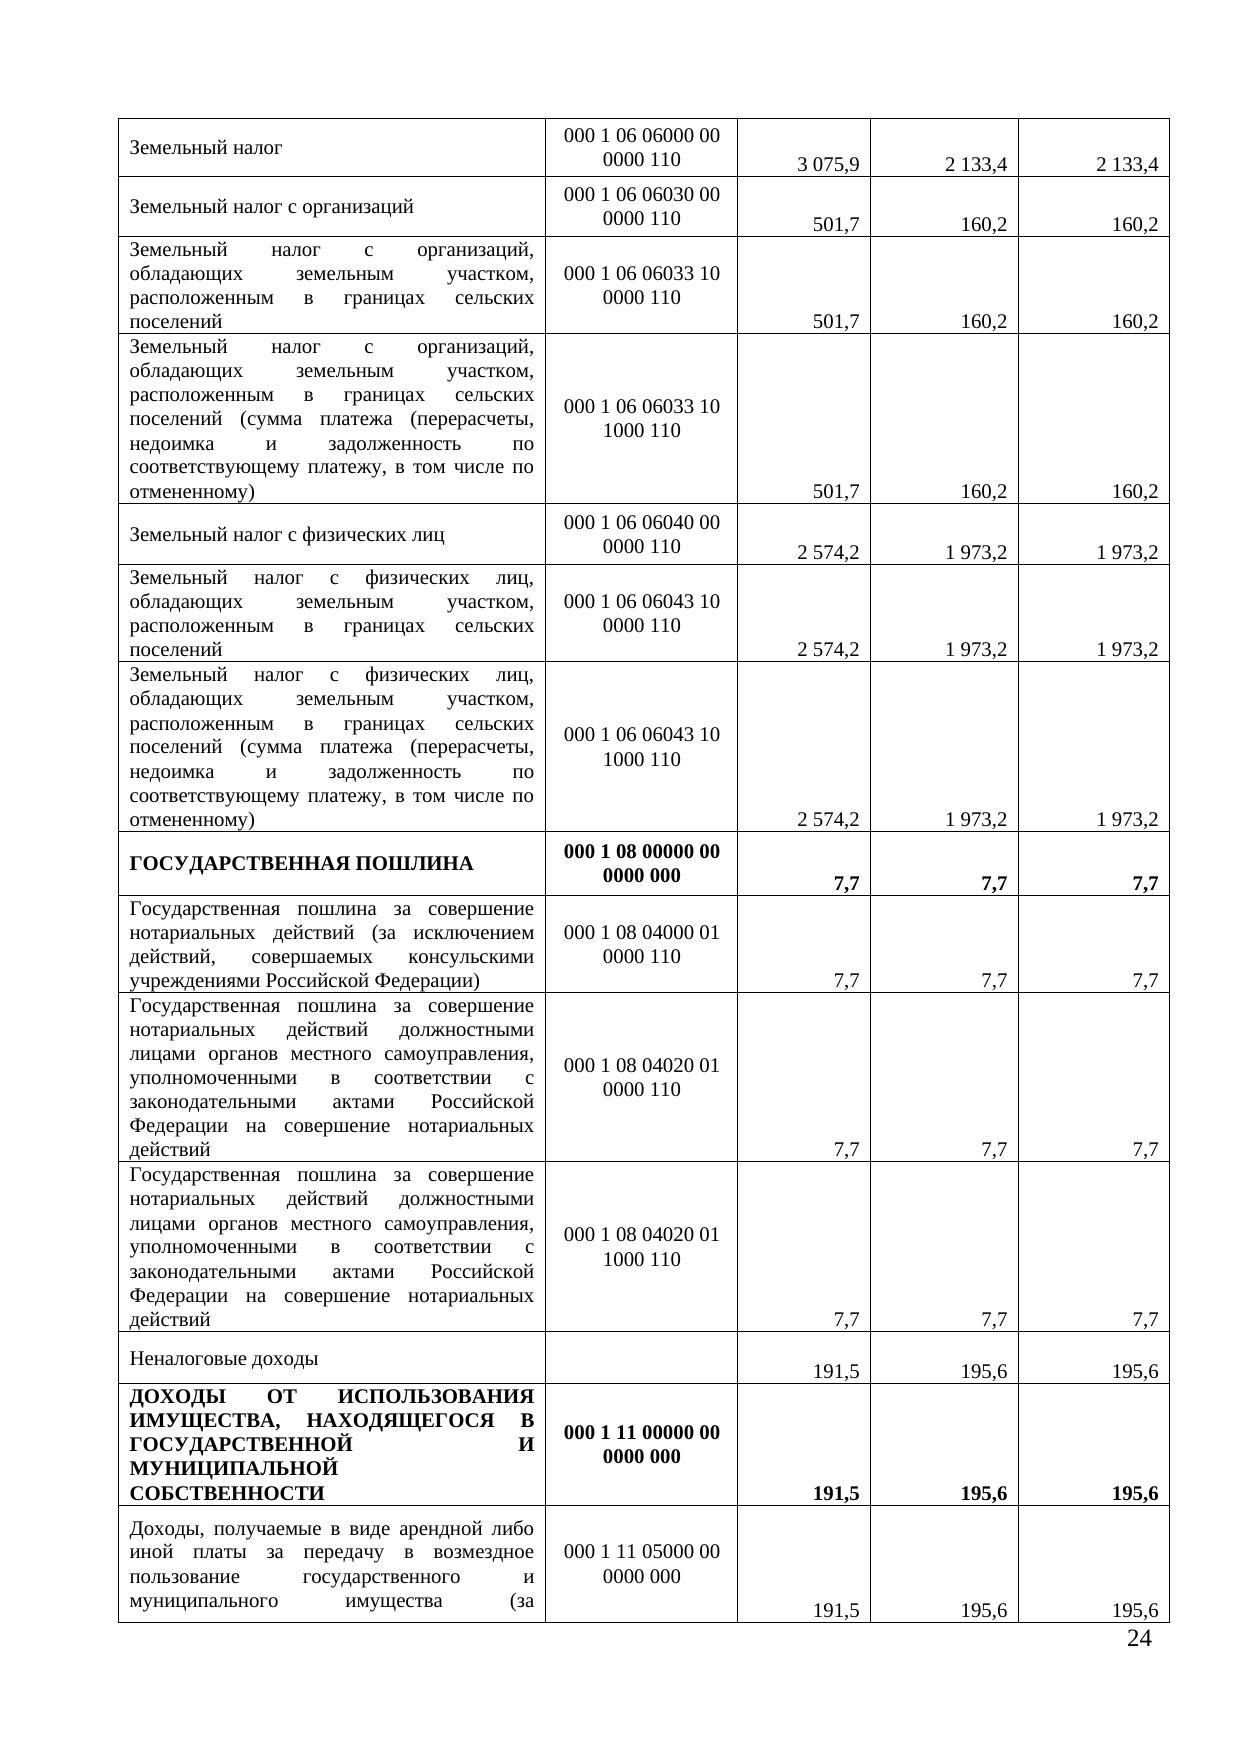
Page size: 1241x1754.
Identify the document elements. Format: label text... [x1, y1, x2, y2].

table_cell Земельный налог с организаций, обладающих земельным участком, расположенным в границах сельских поселений (сумма платежа (перерасчеты, недоимка и задолженность по соответствующему платежу, в том числе по отмененному) [119, 334, 545, 503]
table_cell 000 1 06 06043 10 1000 110 [546, 662, 737, 831]
table_cell 191,5 [738, 1332, 870, 1383]
table_cell 195,6 [1019, 1506, 1169, 1622]
table_cell 2 133,4 [1019, 119, 1169, 176]
table_cell 501,7 [738, 237, 870, 333]
table_cell 2 133,4 [871, 119, 1018, 176]
table_cell Земельный налог с организаций, обладающих земельным участком, расположенным в границах сельских поселений [119, 237, 545, 333]
table_cell 191,5 [738, 1506, 870, 1622]
table_cell Государственная пошлина за совершение нотариальных действий (за исключением действий, совершаемых консульскими учреждениями Российской Федерации) [119, 896, 545, 992]
table_cell Государственная пошлина за совершение нотариальных действий должностными лицами органов местного самоуправления, уполномоченными в соответствии с законодательными актами Российской Федерации на совершение нотариальных действий [119, 993, 545, 1161]
table_cell 7,7 [738, 1162, 870, 1331]
table_cell 501,7 [738, 177, 870, 236]
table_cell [546, 1506, 737, 1622]
table_cell ДОХОДЫ ОТ ИСПОЛЬЗОВАНИЯ ИМУЩЕСТВА, НАХОДЯЩЕГОСЯ В ГОСУДАРСТВЕННОЙ И МУНИЦИПАЛЬНОЙ СОБСТВЕННОСТИ [119, 1384, 545, 1504]
table_cell 160,2 [1019, 237, 1169, 333]
table_cell 2 574,2 [738, 504, 870, 564]
table_cell 7,7 [738, 896, 870, 992]
table_cell Земельный налог с организаций [119, 177, 545, 236]
table_cell 1 973,2 [871, 662, 1018, 831]
table_cell 160,2 [1019, 334, 1169, 503]
table_cell 000 1 06 06033 10 0000 110 [546, 237, 737, 333]
table_cell 000 1 06 06040 00 0000 110 [546, 504, 737, 564]
table_cell 7,7 [871, 993, 1018, 1161]
table_cell 7,7 [871, 896, 1018, 992]
table_cell Земельный налог с физических лиц [119, 504, 545, 564]
table_cell 000 1 08 04020 01 1000 110 [546, 1162, 737, 1331]
table_cell 195,6 [1019, 1384, 1169, 1504]
table_cell Земельный налог [119, 119, 545, 176]
table_cell 000 1 06 06000 00 0000 110 [546, 119, 737, 176]
table_cell 000 1 06 06030 00 0000 110 [546, 177, 737, 236]
table_cell 7,7 [738, 993, 870, 1161]
table_cell 000 1 06 06033 10 1000 110 [546, 334, 737, 503]
table_cell 160,2 [1019, 177, 1169, 236]
table_cell ГОСУДАРСТВЕННАЯ ПОШЛИНА [119, 832, 545, 894]
table_cell 191,5 [738, 1384, 870, 1504]
table_cell 160,2 [871, 177, 1018, 236]
table_cell 1 973,2 [871, 565, 1018, 661]
table_cell 7,7 [738, 832, 870, 894]
table_cell 1 973,2 [1019, 662, 1169, 831]
table_cell 000 1 06 06043 10 0000 110 [546, 565, 737, 661]
table_cell 7,7 [1019, 832, 1169, 894]
table_cell 7,7 [871, 832, 1018, 894]
table_cell 195,6 [871, 1384, 1018, 1504]
table_cell 1 973,2 [871, 504, 1018, 564]
table_cell 160,2 [871, 237, 1018, 333]
table_cell 1 973,2 [1019, 565, 1169, 661]
table_cell 7,7 [1019, 1162, 1169, 1331]
table_cell 195,6 [1019, 1332, 1169, 1383]
table_cell 501,7 [738, 334, 870, 503]
table_cell 2 574,2 [738, 565, 870, 661]
table_cell 195,6 [871, 1332, 1018, 1383]
table_cell 195,6 [871, 1506, 1018, 1622]
table_cell 160,2 [871, 334, 1018, 503]
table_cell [119, 1506, 545, 1622]
table_cell [546, 1332, 737, 1383]
table_cell 000 1 08 04000 01 0000 110 [546, 896, 737, 992]
table_cell 000 1 11 00000 00 0000 000 [546, 1384, 737, 1504]
table_cell Неналоговые доходы [119, 1332, 545, 1383]
table_cell 7,7 [871, 1162, 1018, 1331]
table_cell Земельный налог с физических лиц, обладающих земельным участком, расположенным в границах сельских поселений [119, 565, 545, 661]
table_cell 1 973,2 [1019, 504, 1169, 564]
table_cell 000 1 08 04020 01 0000 110 [546, 993, 737, 1161]
table_cell 7,7 [1019, 993, 1169, 1161]
table_cell Государственная пошлина за совершение нотариальных действий должностными лицами органов местного самоуправления, уполномоченными в соответствии с законодательными актами Российской Федерации на совершение нотариальных действий [119, 1162, 545, 1331]
table_cell 3 075,9 [738, 119, 870, 176]
table_cell 2 574,2 [738, 662, 870, 831]
table_cell 7,7 [1019, 896, 1169, 992]
table_cell 000 1 08 00000 00 0000 000 [546, 832, 737, 894]
table_cell Земельный налог с физических лиц, обладающих земельным участком, расположенным в границах сельских поселений (сумма платежа (перерасчеты, недоимка и задолженность по соответствующему платежу, в том числе по отмененному) [119, 662, 545, 831]
